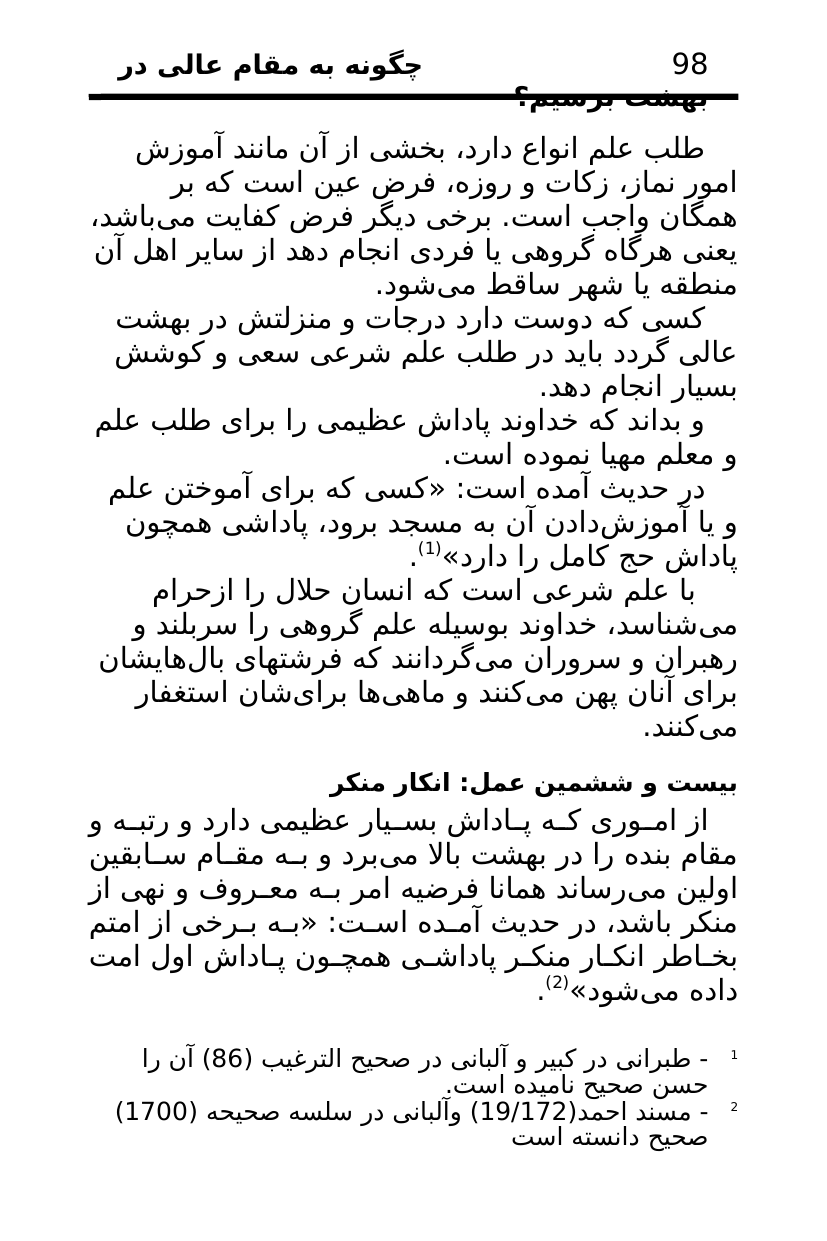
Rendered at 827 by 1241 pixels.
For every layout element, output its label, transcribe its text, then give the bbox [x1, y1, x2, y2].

text طلب علم انواع دارد، بخشی از آن مانند آموزش امور نماز، زکات و روزه، فرض عین است که بر همگان واجب است. برخی دیگر فرض کفایت می‌باشد، یعنی هرگاه گروهی یا فردی انجام دهد از سایر اهل آن منطقه یا شهر ساقط می‌شود. [89, 132, 738, 301]
text از اموری که پاداش بسیار عظیمی دارد و رتبه و مقام بنده را در بهشت بالا می‌برد و به مقام سابقین اولین می‌رساند همانا فرضیه امر به معروف و نهی از منکر باشد، در حدیث آمده است: «به برخی از امتم بخاطر انکار منکر پاداشی همچون پاداش اول امت داده می‌شود»(). [89, 803, 738, 1007]
text با علم شرعی است که انسان حلال را ازحرام می‌شناسد، خداوند بوسیله علم گروهی را سربلند و رهبران و سروران می‌گردانند که فرشتهای بال‌هایشان برای آنان پهن می‌کنند و ماهی‌ها برای‌شان استغفار می‌کنند. [89, 573, 738, 743]
text و بداند که خداوند پاداش عظیمی را برای طلب علم و معلم مهیا نموده است. [89, 403, 738, 471]
text در حدیث آمده است: «کسی که برای آموختن علم و یا آموزش‌دادن آن به مسجد برود، پاداشی همچون پاداش حج کامل را دارد»(). [89, 471, 738, 573]
text بیست و ششمین عمل: انکار منکر [89, 768, 738, 797]
text کسی که دوست دارد درجات و منزلتش در بهشت عالی گردد باید در طلب علم شرعی سعی و کوشش بسیار انجام دهد. [89, 301, 738, 403]
